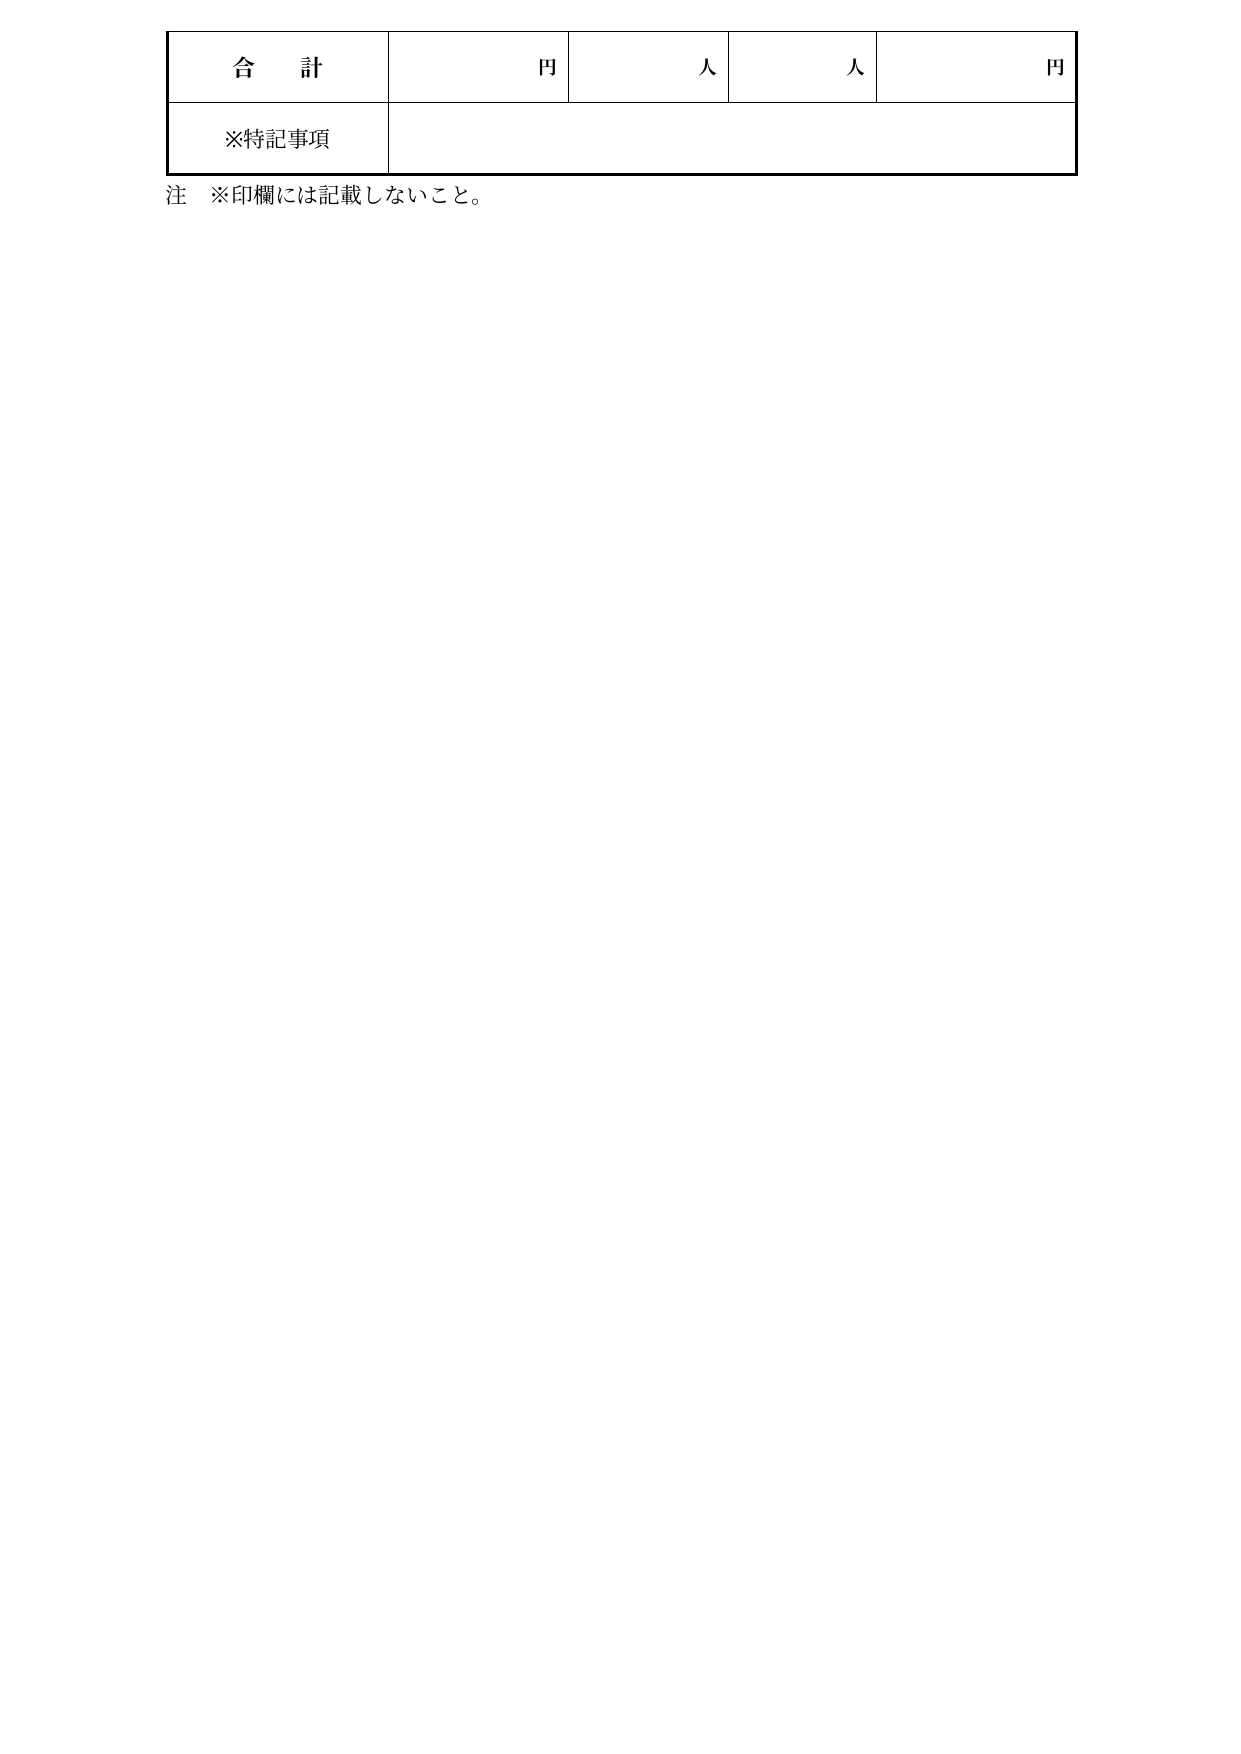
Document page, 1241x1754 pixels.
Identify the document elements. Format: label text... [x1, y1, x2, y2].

table_cell ※特記事項 [169, 103, 388, 172]
table_cell [389, 103, 1075, 172]
table_cell 人 [569, 32, 728, 102]
table_cell 円 [877, 32, 1075, 102]
text 注 ※印欄には記載しないこと。 [165, 176, 1075, 213]
table_cell 人 [729, 32, 876, 102]
table_cell 円 [389, 32, 568, 102]
table_cell 合 計 [169, 32, 388, 102]
